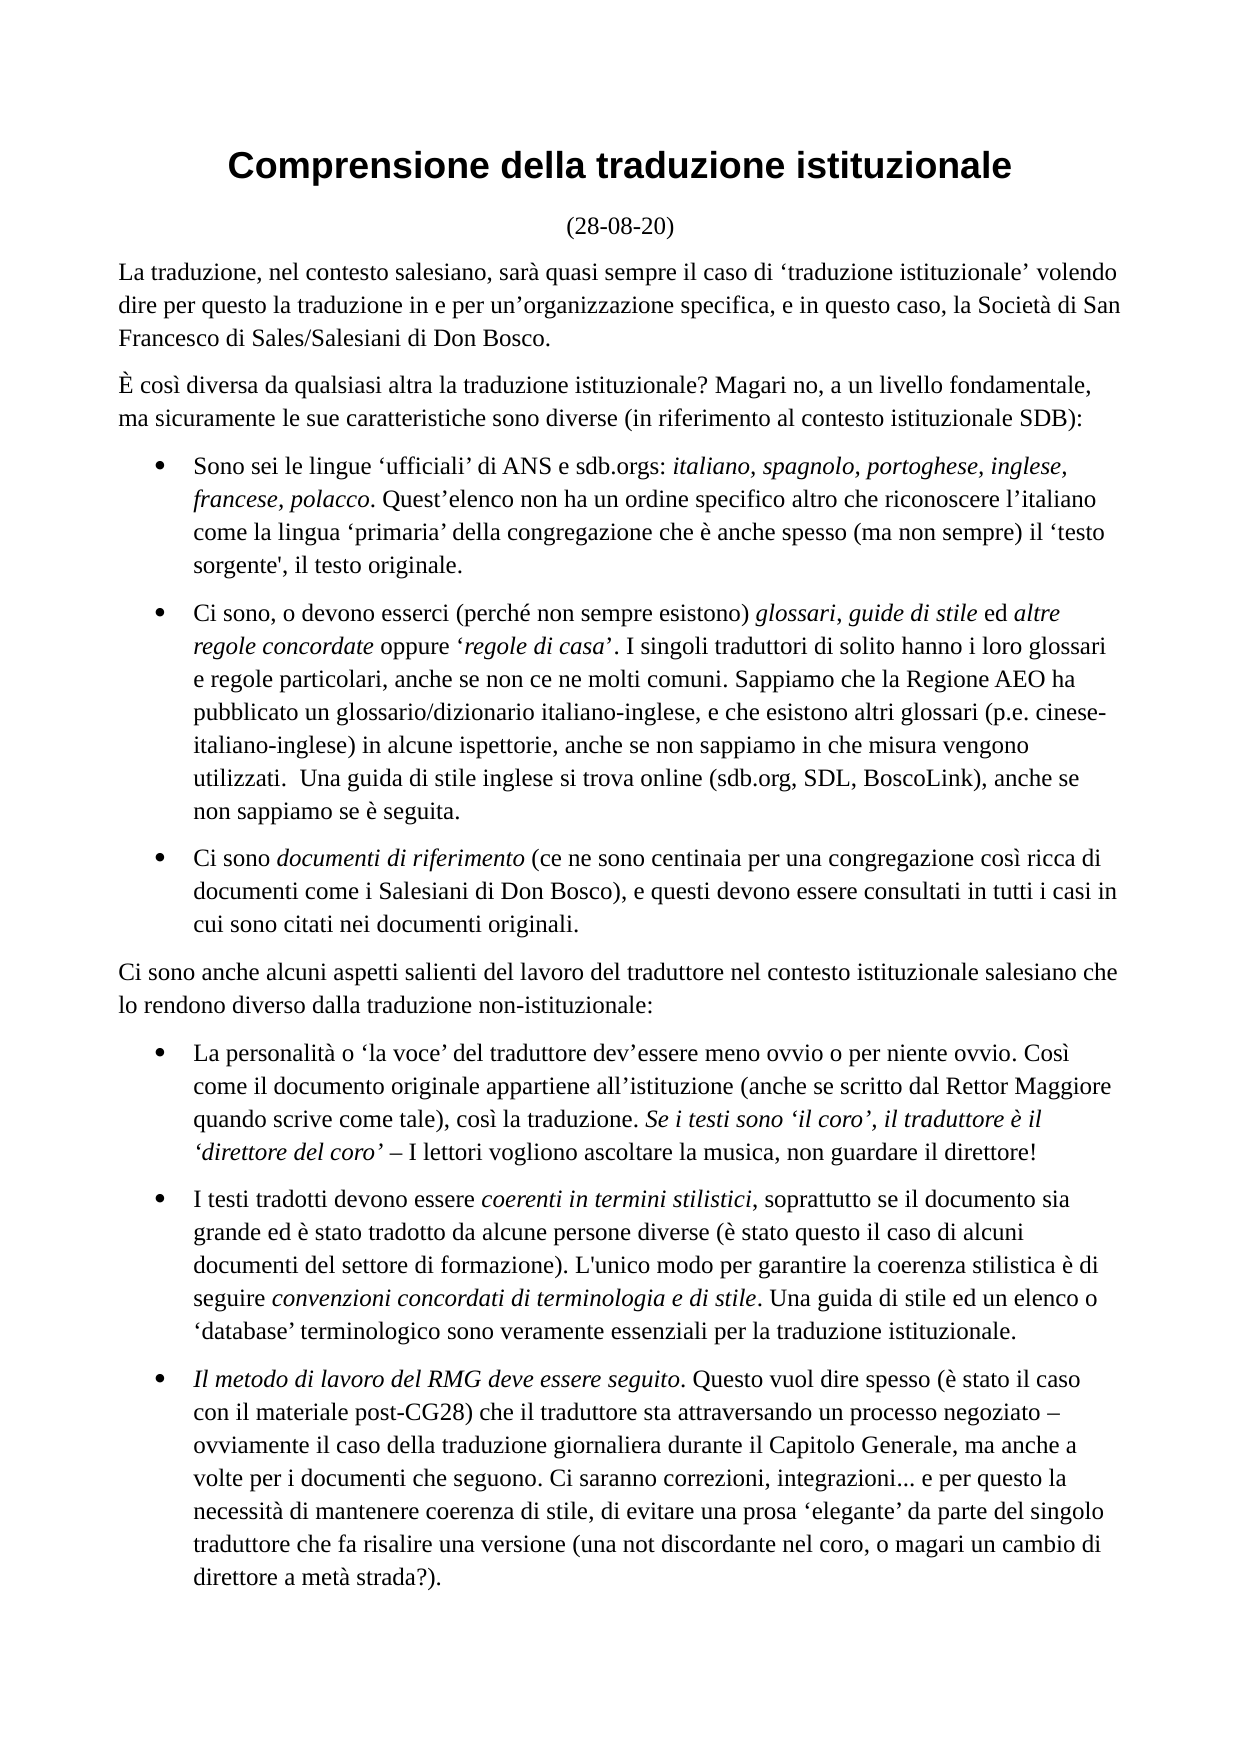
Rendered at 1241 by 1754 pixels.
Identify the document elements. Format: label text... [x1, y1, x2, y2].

list Il metodo di lavoro del RMG deve essere seguito. Questo vuol dire spesso (è stato il caso con il materiale post-CG28) che il traduttore sta attraversando un processo negoziato – ovviamente il caso della traduzione giornaliera durante il Capitolo Generale, ma anche a volte per i documenti che seguono. Ci saranno correzioni, integrazioni... e per questo la necessità di mantenere coerenza di stile, di evitare una prosa ‘elegante’ da parte del singolo traduttore che fa risalire una versione (una not discordante nel coro, o magari un cambio di direttore a metà strada?). [156, 1364, 1122, 1591]
text È così diversa da qualsiasi altra la traduzione istituzionale? Magari no, a un livello fondamentale, ma sicuramente le sue caratteristiche sono diverse (in riferimento al contesto istituzionale SDB): [118, 370, 1122, 432]
list I testi tradotti devono essere coerenti in termini stilistici, soprattutto se il documento sia grande ed è stato tradotto da alcune persone diverse (è stato questo il caso di alcuni documenti del settore di formazione). L'unico modo per garantire la coerenza stilistica è di seguire convenzioni concordati di terminologia e di stile. Una guida di stile ed un elenco o ‘database’ terminologico sono veramente essenziali per la traduzione istituzionale. [156, 1184, 1122, 1345]
list Ci sono documenti di riferimento (ce ne sono centinaia per una congregazione così ricca di documenti come i Salesiani di Don Bosco), e questi devono essere consultati in tutti i casi in cui sono citati nei documenti originali. [156, 843, 1122, 938]
list Ci sono, o devono esserci (perché non sempre esistono) glossari, guide di stile ed altre regole concordate oppure ‘regole di casa’. I singoli traduttori di solito hanno i loro glossari e regole particolari, anche se non ce ne molti comuni. Sappiamo che la Regione AEO ha pubblicato un glossario/dizionario italiano-inglese, e che esistono altri glossari (p.e. cinese-italiano-inglese) in alcune ispettorie, anche se non sappiamo in che misura vengono utilizzati. Una guida di stile inglese si trova online (sdb.org, SDL, BoscoLink), anche se non sappiamo se è seguita. [156, 598, 1122, 824]
text Ci sono anche alcuni aspetti salienti del lavoro del traduttore nel contesto istituzionale salesiano che lo rendono diverso dalla traduzione non-istituzionale: [118, 957, 1122, 1019]
text (28-08-20) [118, 211, 1122, 240]
list Sono sei le lingue ‘ufficiali’ di ANS e sdb.orgs: italiano, spagnolo, portoghese, inglese, francese, polacco. Quest’elenco non ha un ordine specifico altro che riconoscere l’italiano come la lingua ‘primaria’ della congregazione che è anche spesso (ma non sempre) il ‘testo sorgente', il testo originale. [156, 451, 1122, 579]
subtitle Comprensione della traduzione istituzionale [118, 143, 1122, 186]
text La traduzione, nel contesto salesiano, sarà quasi sempre il caso di ‘traduzione istituzionale’ volendo dire per questo la traduzione in e per un’organizzazione specifica, e in questo caso, la Società di San Francesco di Sales/Salesiani di Don Bosco. [118, 257, 1122, 352]
list La personalità o ‘la voce’ del traduttore dev’essere meno ovvio o per niente ovvio. Così come il documento originale appartiene all’istituzione (anche se scritto dal Rettor Maggiore quando scrive come tale), così la traduzione. Se i testi sono ‘il coro’, il traduttore è il ‘direttore del coro’ – I lettori vogliono ascoltare la musica, non guardare il direttore! [156, 1038, 1122, 1166]
